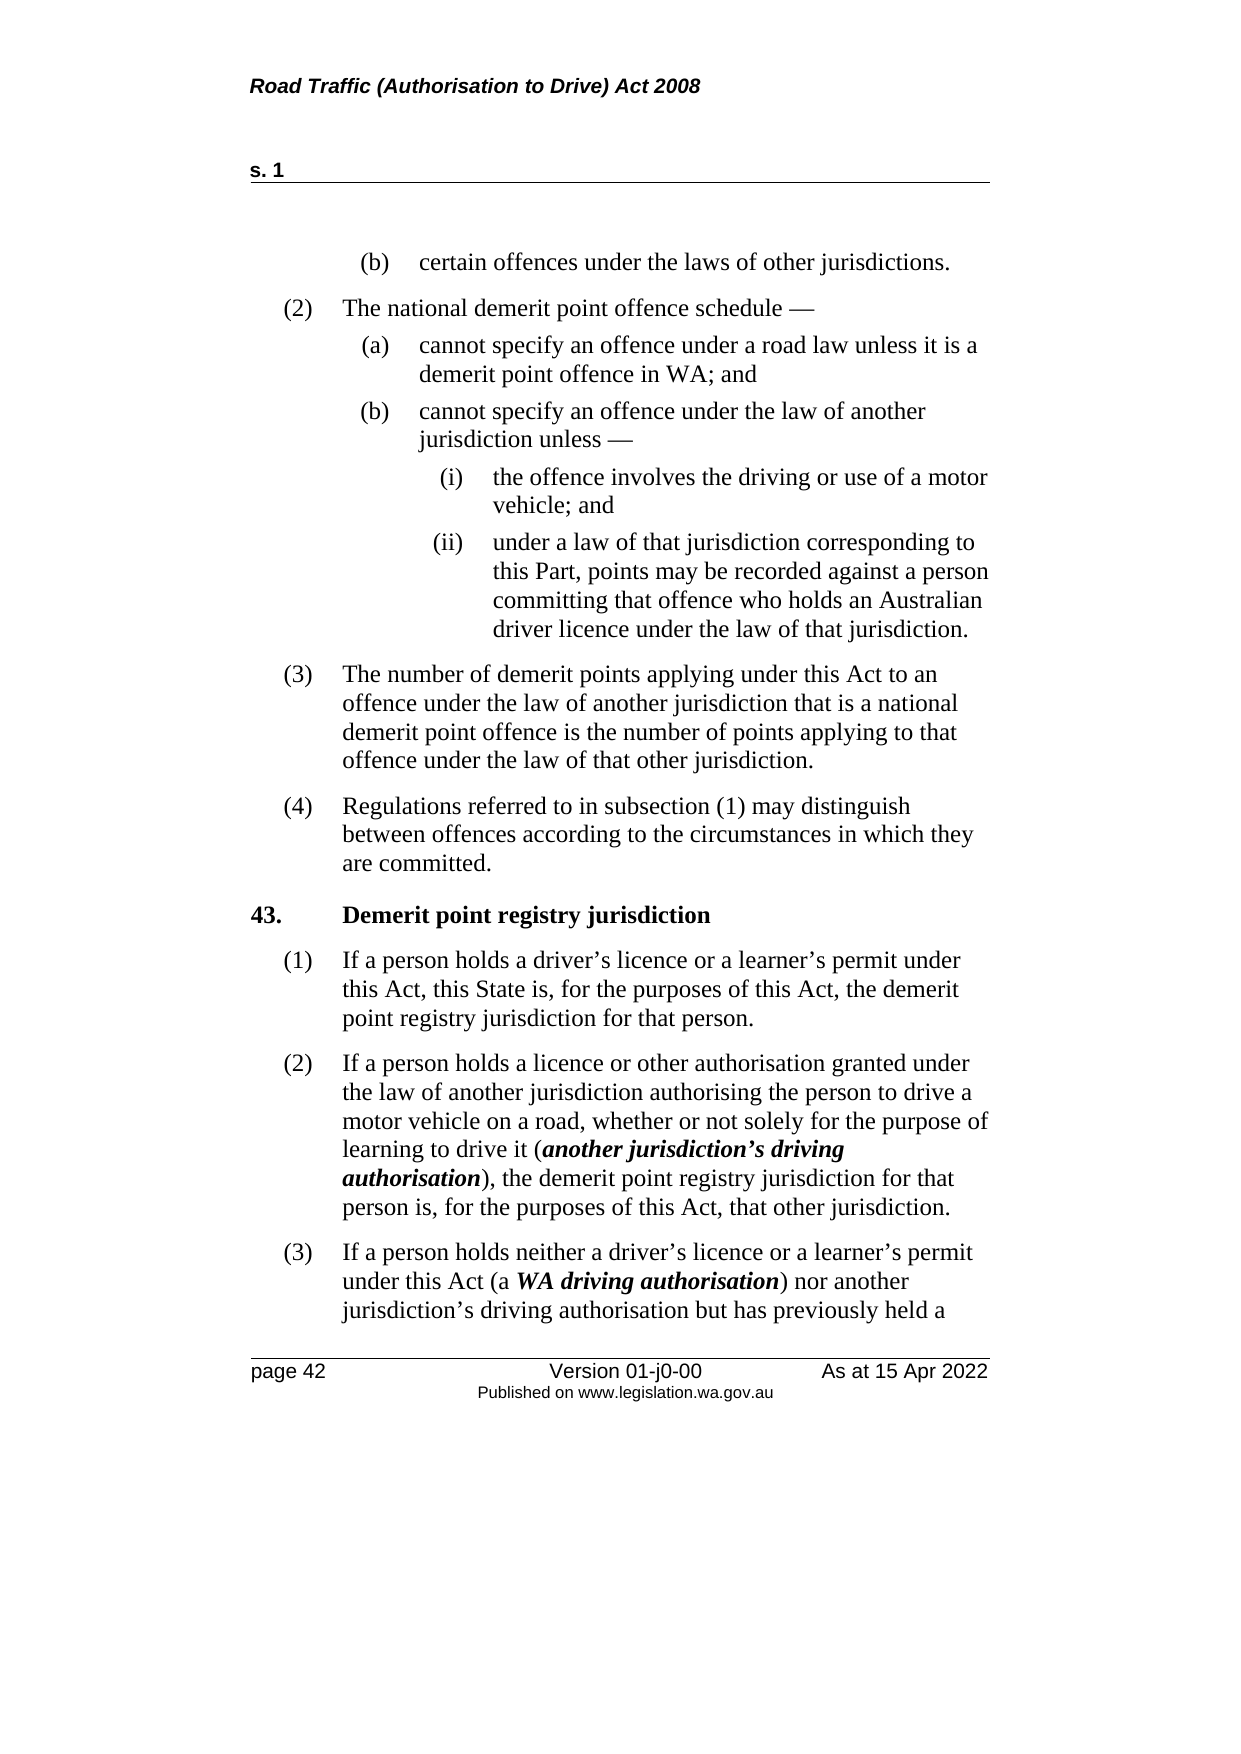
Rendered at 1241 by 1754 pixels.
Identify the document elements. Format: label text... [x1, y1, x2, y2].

text (4) Regulations referred to in subsection (1) may distinguish between offences according to the circumstances in which they are committed. [251, 791, 990, 877]
text (3) The number of demerit points applying under this Act to an offence under the law of another jurisdiction that is a national demerit point offence is the number of points applying to that offence under the law of that other jurisdiction. [251, 659, 990, 774]
text (a) cannot specify an offence under a road law unless it is a demerit point offence in WA; and [251, 330, 990, 387]
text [251, 1237, 990, 1324]
subtitle 43. Demerit point registry jurisdiction [251, 900, 990, 929]
text (b) cannot specify an offence under the law of another jurisdiction unless — [251, 396, 990, 453]
text (i) the offence involves the driving or use of a motor vehicle; and [251, 462, 990, 519]
text (1) If a person holds a driver’s licence or a learner’s permit under this Act, this State is, for the purposes of this Act, the demerit point registry jurisdiction for that person. [251, 945, 990, 1032]
text (ii) under a law of that jurisdiction corresponding to this Part, points may be recorded against a person committing that offence who holds an Australian driver licence under the law of that jurisdiction. [251, 527, 990, 642]
text (b) certain offences under the laws of other jurisdictions. [251, 247, 990, 276]
text (2) If a person holds a licence or other authorisation granted under the law of another jurisdiction authorising the person to drive a motor vehicle on a road, whether or not solely for the purpose of learning to drive it (another jurisdiction’s driving authorisation), the demerit point registry jurisdiction for that person is, for the purposes of this Act, that other jurisdiction. [251, 1048, 990, 1221]
text (2) The national demerit point offence schedule — [251, 293, 990, 322]
